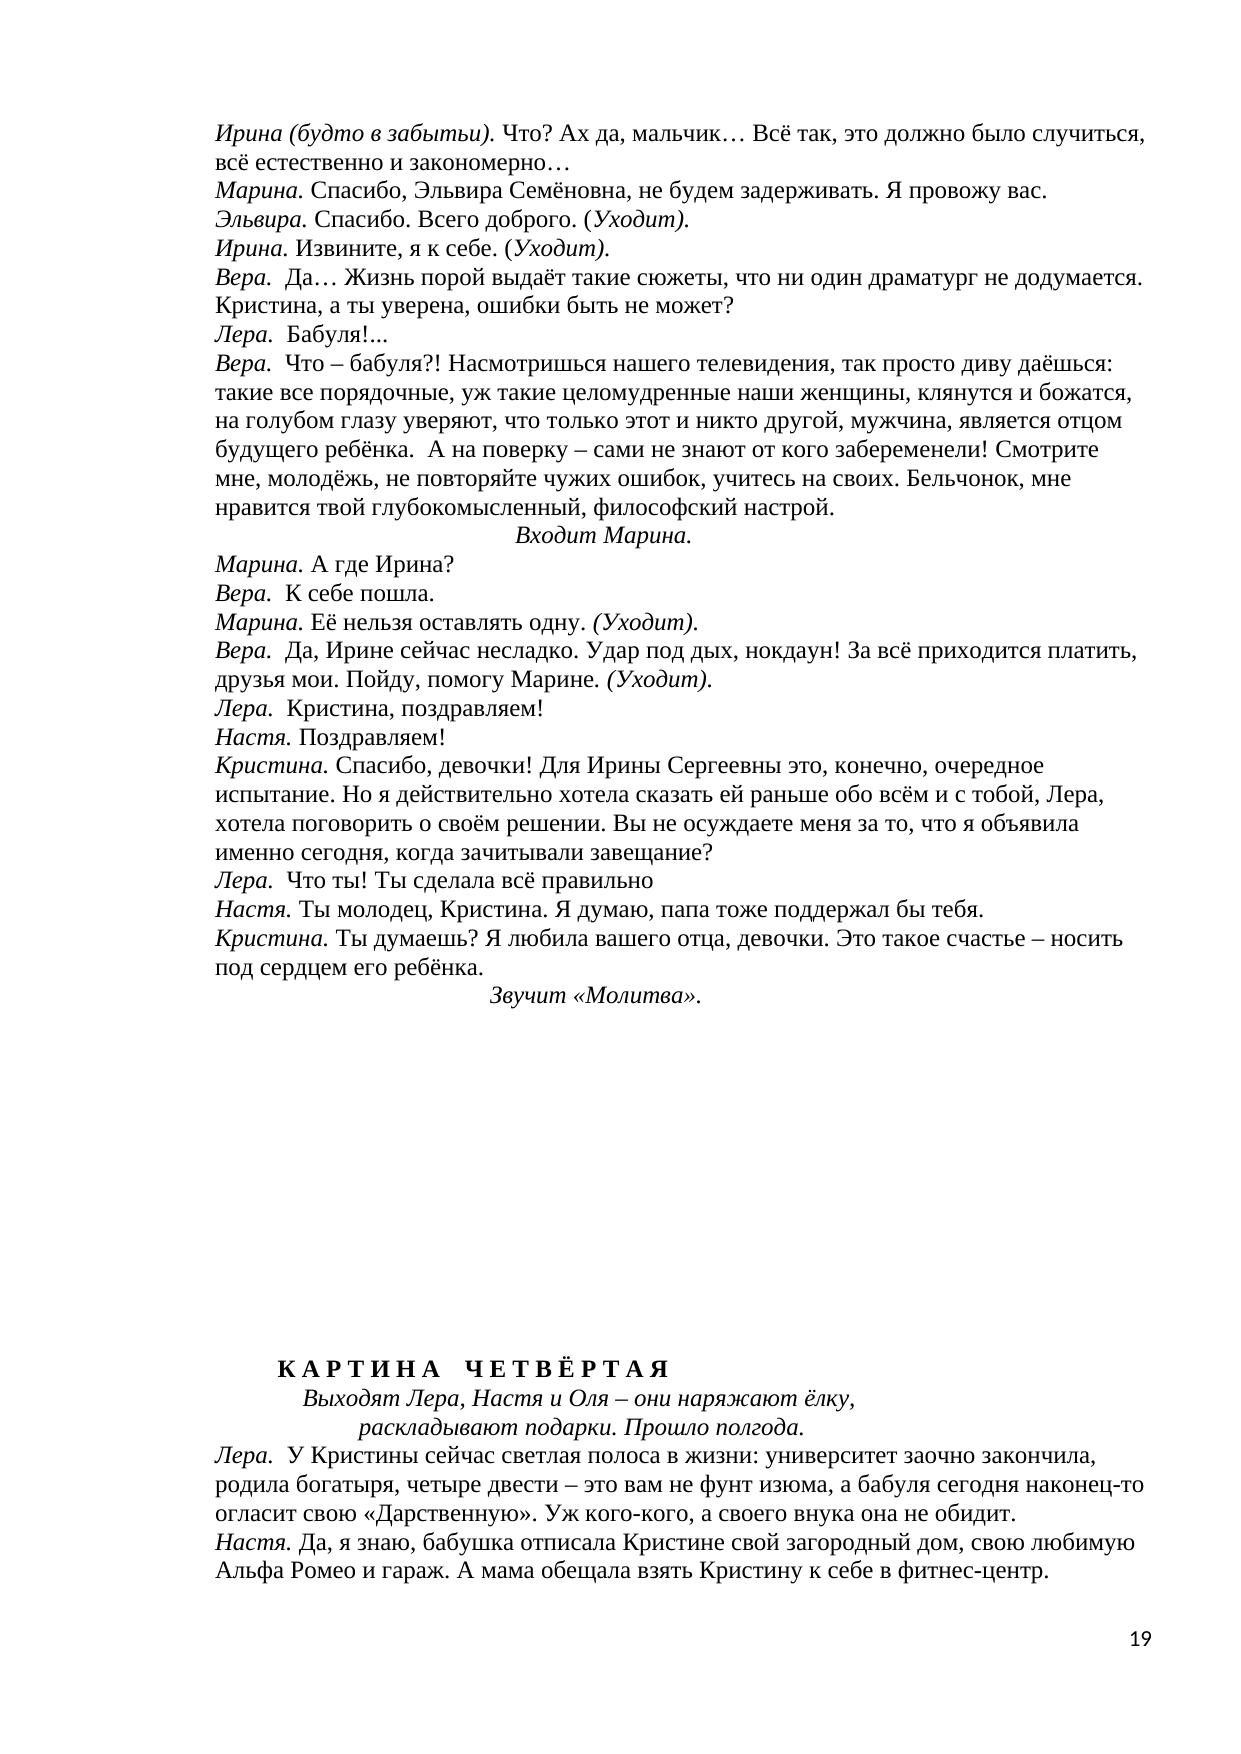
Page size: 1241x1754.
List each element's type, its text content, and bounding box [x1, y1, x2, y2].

text Эльвира. Спасибо. Всего доброго. (Уходит). [215, 204, 1152, 233]
text Кристина. Ты думаешь? Я любила вашего отца, девочки. Это такое счастье – носить под сердцем его ребёнка. [215, 923, 1152, 981]
text Вера. Да, Ирине сейчас несладко. Удар под дых, нокдаун! За всё приходится платить, друзья мои. Пойду, помогу Марине. (Уходит). [215, 636, 1152, 693]
text Марина. Спасибо, Эльвира Семёновна, не будем задерживать. Я провожу вас. [215, 176, 1152, 204]
text Ирина (будто в забытьи). Что? Ах да, мальчик… Всё так, это должно было случиться, всё естественно и закономерно… [215, 118, 1152, 176]
text Марина. А где Ирина? [215, 549, 1152, 578]
text Ирина. Извините, я к себе. (Уходит). [215, 233, 1152, 262]
text К А Р Т И Н А Ч Е Т В Ё Р Т А Я [177, 1354, 1152, 1383]
text Настя. Ты молодец, Кристина. Я думаю, папа тоже поддержал бы тебя. [215, 894, 1152, 923]
text Настя. Да, я знаю, бабушка отписала Кристине свой загородный дом, свою любимую Альфа Ромео и гараж. А мама обещала взять Кристину к себе в фитнес-центр. [215, 1527, 1152, 1584]
text Вера. Что – бабуля?! Насмотришься нашего телевидения, так просто диву даёшься: такие все порядочные, уж такие целомудренные наши женщины, клянутся и божатся, на голубом глазу уверяют, что только этот и никто другой, мужчина, является отцом будущего ребёнка. А на поверку – сами не знают от кого забеременели! Смотрите мне, молодёжь, не повторяйте чужих ошибок, учитесь на своих. Бельчонок, мне нравится твой глубокомысленный, философский настрой. [215, 348, 1152, 521]
text Кристина. Спасибо, девочки! Для Ирины Сергеевны это, конечно, очередное испытание. Но я действительно хотела сказать ей раньше обо всём и с тобой, Лера, хотела поговорить о своём решении. Вы не осуждаете меня за то, что я объявила именно сегодня, когда зачитывали завещание? [215, 751, 1152, 866]
text Настя. Поздравляем! [215, 722, 1152, 751]
text раскладывают подарки. Прошло полгода. [215, 1412, 1152, 1441]
text Лера. Кристина, поздравляем! [215, 693, 1152, 722]
text Марина. Её нельзя оставлять одну. (Уходит). [215, 607, 1152, 636]
text Лера. Что ты! Ты сделала всё правильно [215, 866, 1152, 894]
text Выходят Лера, Настя и Оля – они наряжают ёлку, [215, 1383, 1152, 1412]
text Лера. У Кристины сейчас светлая полоса в жизни: университет заочно закончила, родила богатыря, четыре двести – это вам не фунт изюма, а бабуля сегодня наконец-то огласит свою «Дарственную». Уж кого-кого, а своего внука она не обидит. [215, 1441, 1152, 1527]
text Входит Марина. [215, 521, 1152, 549]
text Звучит «Молитва». [215, 981, 1152, 1009]
text Лера. Бабуля!... [215, 319, 1152, 348]
text Вера. Да… Жизнь порой выдаёт такие сюжеты, что ни один драматург не додумается. Кристина, а ты уверена, ошибки быть не может? [215, 262, 1152, 319]
text Вера. К себе пошла. [215, 578, 1152, 607]
